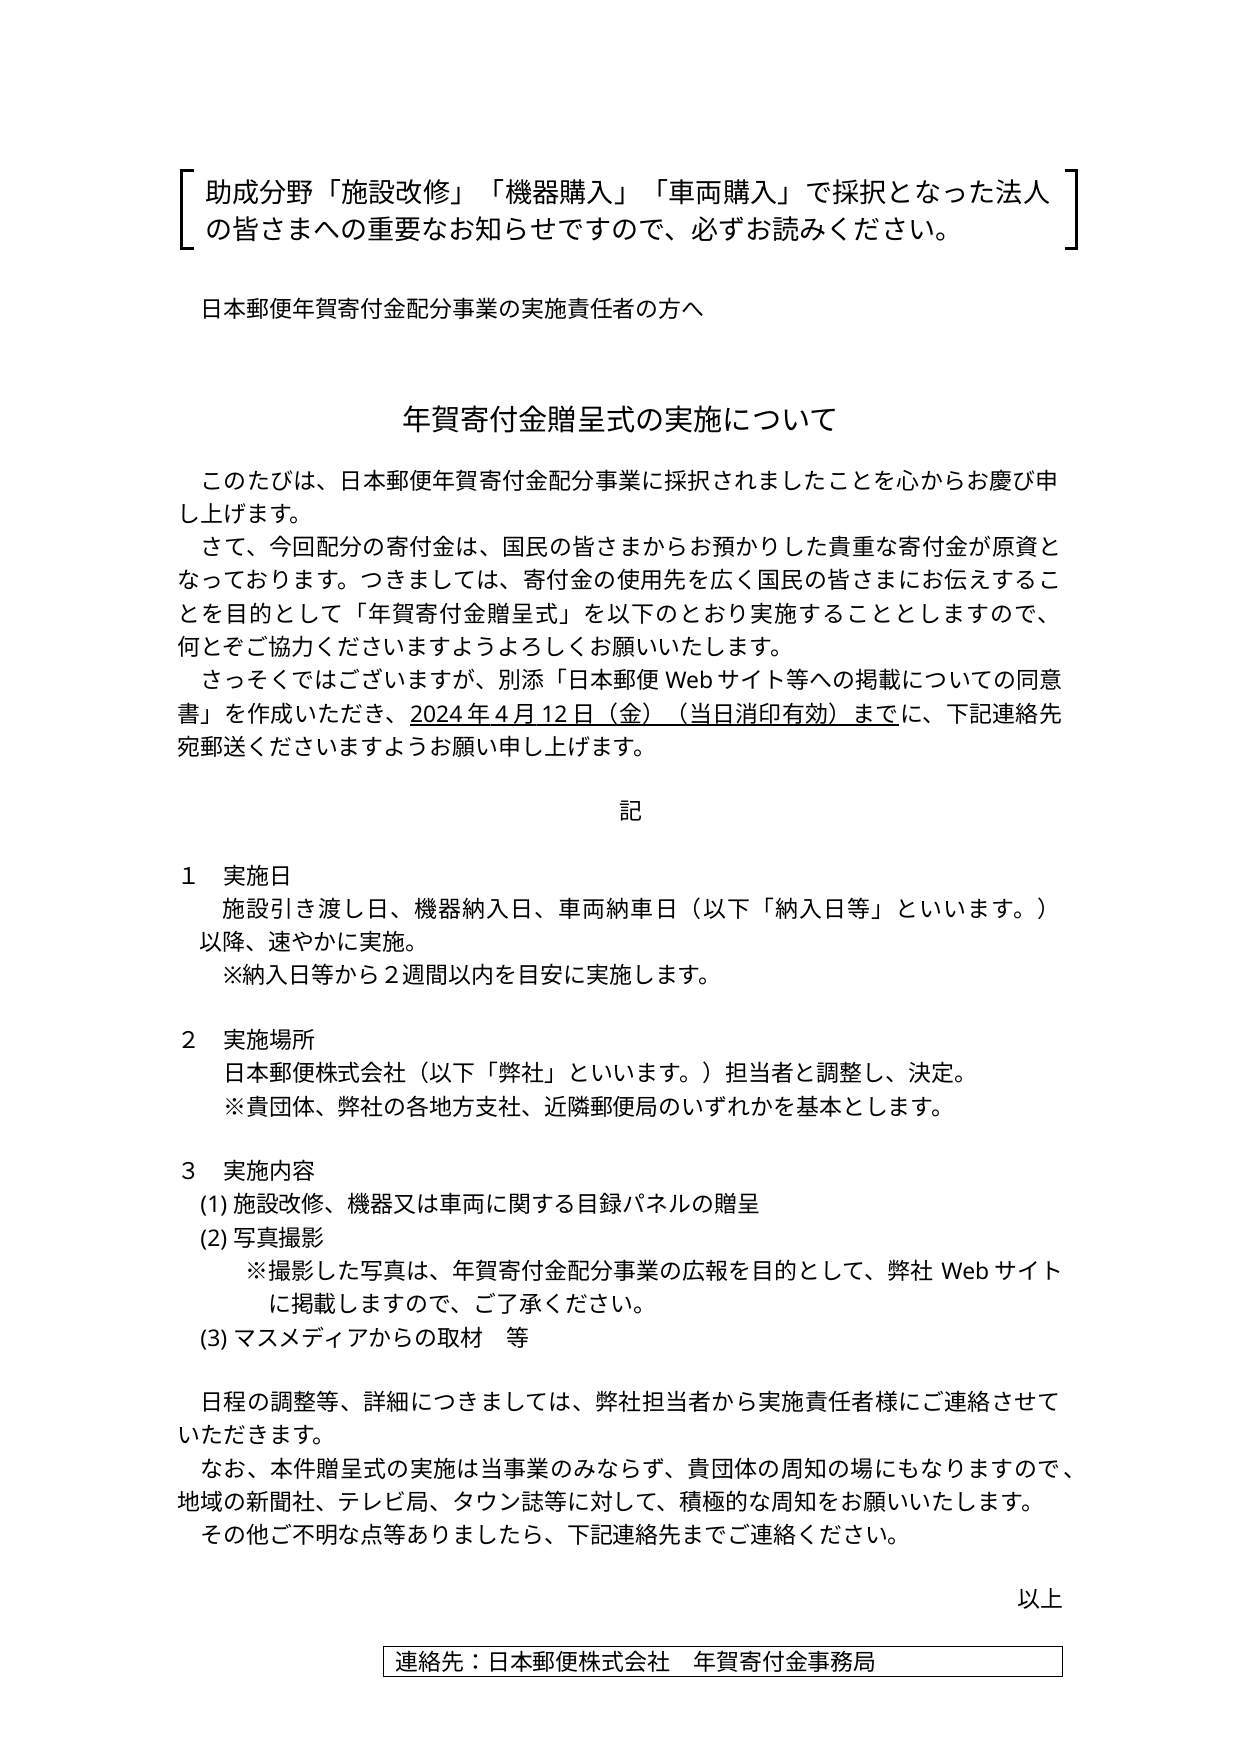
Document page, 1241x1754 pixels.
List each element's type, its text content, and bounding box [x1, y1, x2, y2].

table_header 助成分野「施設改修」「機器購入」「車両購入」で採択となった法人の皆さまへの重要なお知らせですので、必ずお読みください。 [194, 169, 1064, 247]
text (3) マスメディアからの取材 等 [177, 1319, 1063, 1353]
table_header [384, 1647, 1062, 1676]
text 年賀寄付金贈呈式の実施について [177, 400, 1063, 438]
text 日本郵便株式会社（以下「弊社」といいます。）担当者と調整し、決定。 [177, 1055, 1063, 1088]
text さっそくではございますが、別添「日本郵便Webサイト等への掲載についての同意書」を作成いただき、2024年4月12日（金）（当日消印有効）までに、下記連絡先宛郵送くださいますようお願い申し上げます。 [177, 662, 1063, 762]
text 施設引き渡し日、機器納入日、車両納車日（以下「納入日等」といいます。） 以降、速やかに実施。 [199, 891, 1063, 957]
text 日程の調整等、詳細につきましては、弊社担当者から実施責任者様にご連絡させていただきます。 [177, 1384, 1063, 1450]
table_header [183, 172, 193, 247]
text その他ご不明な点等ありましたら、下記連絡先までご連絡ください。 [177, 1517, 1063, 1550]
text (2) 写真撮影 [177, 1219, 1063, 1253]
text 記 [199, 793, 1063, 826]
text このたびは、日本郵便年賀寄付金配分事業に採択されましたことを心からお慶び申し上げます。 [177, 463, 1063, 529]
text ２ 実施場所 [177, 1022, 1063, 1055]
text (1) 施設改修、機器又は車両に関する目録パネルの贈呈 [177, 1186, 1063, 1219]
text 日本郵便年賀寄付金配分事業の実施責任者の方へ [177, 288, 1063, 325]
text ※貴団体、弊社の各地方支社、近隣郵便局のいずれかを基本とします。 [177, 1088, 1063, 1122]
text ３ 実施内容 [177, 1153, 1063, 1186]
text さて、今回配分の寄付金は、国民の皆さまからお預かりした貴重な寄付金が原資となっております。つきましては、寄付金の使用先を広く国民の皆さまにお伝えすることを目的として「年賀寄付金贈呈式」を以下のとおり実施することとしますので、 何とぞご協力くださいますようよろしくお願いいたします。 [177, 529, 1063, 662]
text １ 実施日 [177, 858, 1063, 891]
table_header [1065, 172, 1075, 247]
text 以上 [177, 1581, 1063, 1614]
text ※撮影した写真は、年賀寄付金配分事業の広報を目的として、弊社Webサイトに掲載しますので、ご了承ください。 [199, 1253, 1063, 1319]
text なお、本件贈呈式の実施は当事業のみならず、貴団体の周知の場にもなりますので、地域の新聞社、テレビ局、タウン誌等に対して、積極的な周知をお願いいたします。 [177, 1450, 1063, 1517]
text ※納入日等から２週間以内を目安に実施します。 [177, 957, 1063, 991]
